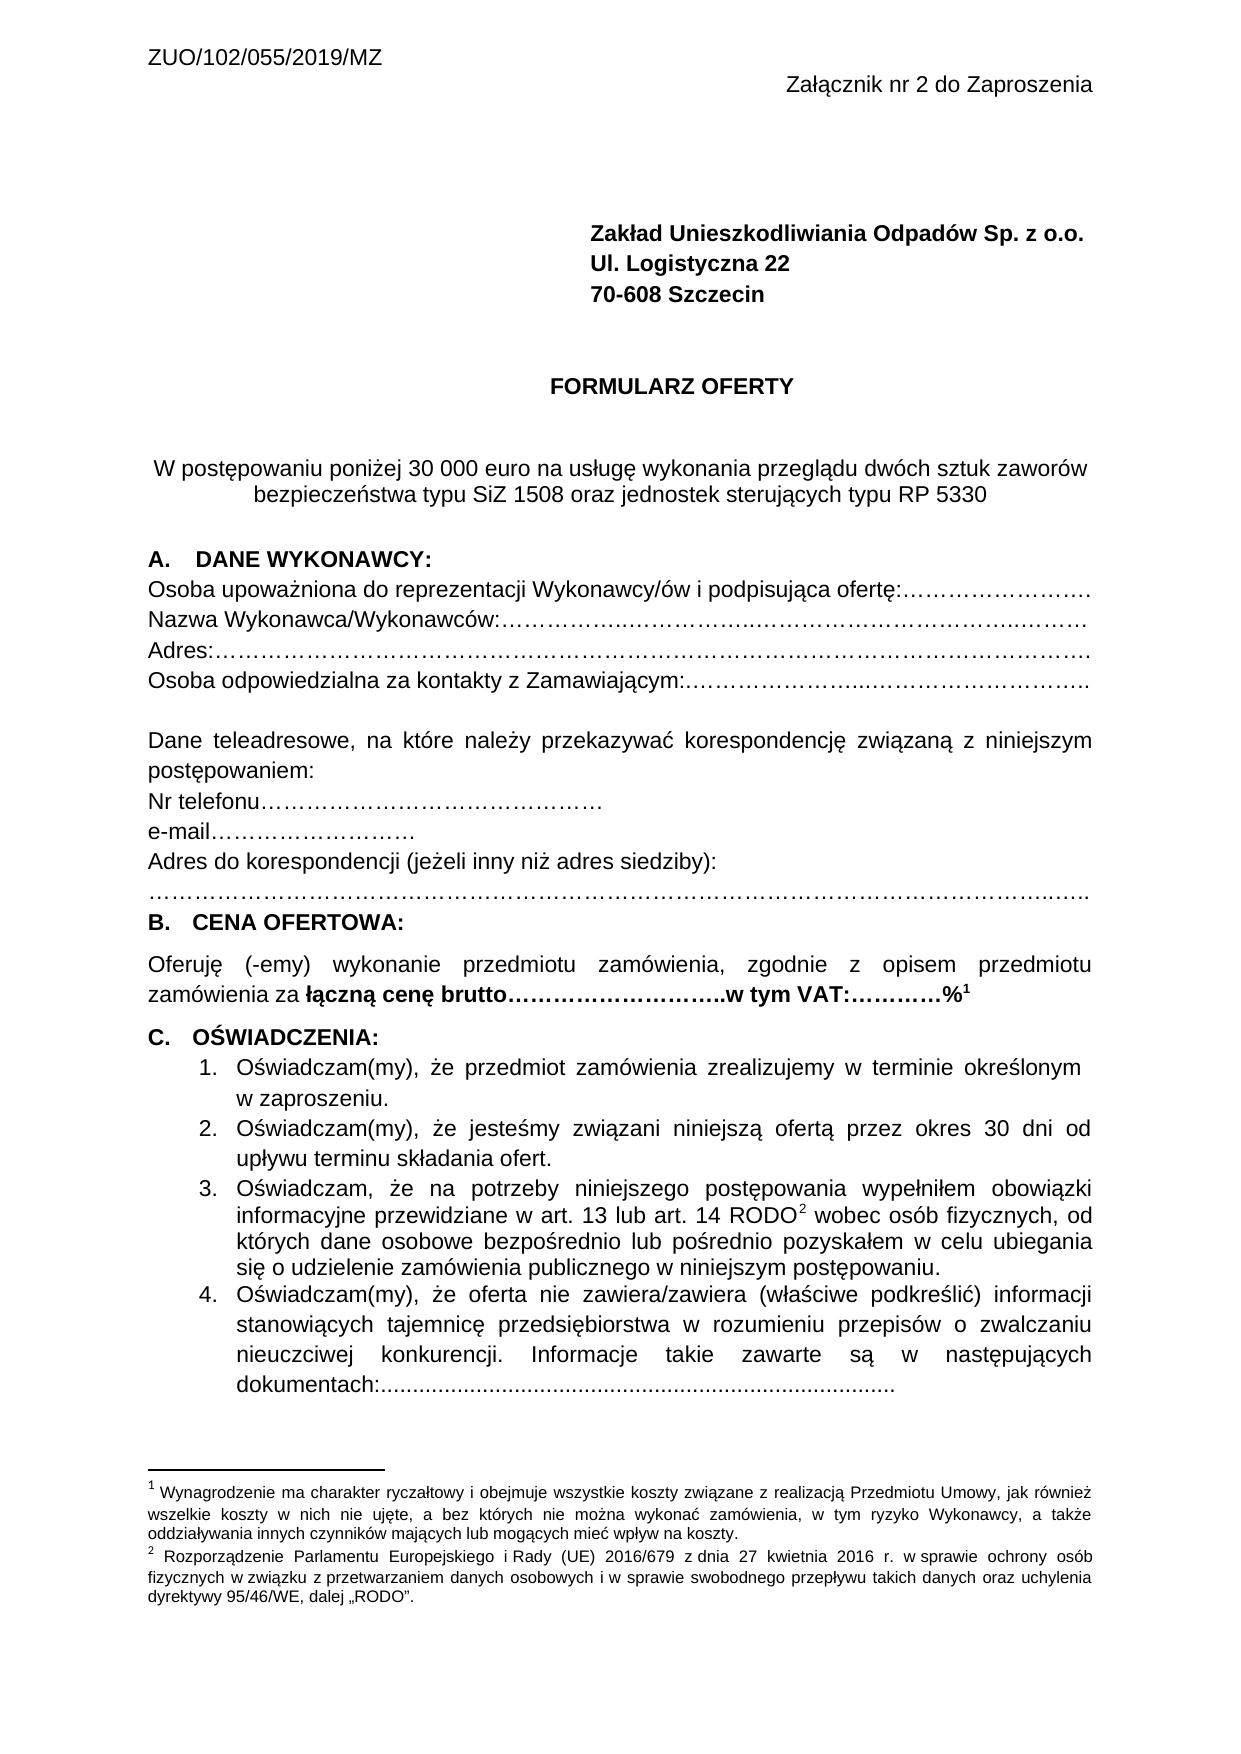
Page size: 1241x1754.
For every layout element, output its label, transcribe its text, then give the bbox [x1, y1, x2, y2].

list CENA OFERTOWA: [148, 908, 1093, 935]
list OŚWIADCZENIA: [148, 1024, 1093, 1051]
text e-mail………………………………………………………………………ji o …………… [148, 818, 1093, 844]
text W postępowaniu poniżej 30 000 euro na usługę wykonania przeglądu dwóch sztuk zaworów bezpieczeństwa typu SiZ 1508 oraz jednostek sterujących typu RP 5330 [148, 454, 1093, 507]
text 70-608 Szczecin [590, 281, 1093, 307]
text Nazwa Wykonawca/Wykonawców:……………..……………..……………………………..……… [148, 606, 1093, 633]
text Nr telefonu……………………………………… [148, 788, 1093, 814]
text Dane teleadresowe, na które należy przekazywać korespondencję związaną z niniejszym postępowaniem: [148, 727, 1093, 784]
text Osoba odpowiedzialna za kontakty z Zamawiającym:.…………………...……………………….. [148, 667, 1093, 693]
list Oświadczam(my), że jesteśmy związani niniejszą ofertą przez okres 30 dni od upływu terminu składania ofert. [199, 1115, 1093, 1171]
list Oświadczam, że na potrzeby niniejszego postępowania wypełniłem obowiązki informacyjne przewidziane w art. 13 lub art. 14 RODO wobec osób fizycznych, od których dane osobowe bezpośrednio lub pośrednio pozyskałem w celu ubiegania się o udzielenie zamówienia publicznego w niniejszym postępowaniu. [199, 1175, 1093, 1281]
subtitle FORMULARZ OFERTY [221, 373, 1093, 399]
list DANE WYKONAWCY: [148, 546, 1093, 572]
text Adres:……………………………………………………………………………………………………. [148, 637, 1093, 663]
text Osoba upoważniona do reprezentacji Wykonawcy/ów i podpisująca ofertę:……………………. [148, 576, 1093, 603]
list Oświadczam(my), że przedmiot zamówienia zrealizujemy w terminie określonym w zaproszeniu. [199, 1054, 1093, 1111]
text Oferuję (-emy) wykonanie przedmiotu zamówienia, zgodnie z opisem przedmiotu zamówienia za łączną cenę brutto………………………..w tym VAT:…………% [148, 951, 1093, 1008]
text Zakład Unieszkodliwiania Odpadów Sp. z o.o. [590, 220, 1093, 247]
list Oświadczam(my), że oferta nie zawiera/zawiera (właściwe podkreślić) informacji stanowiących tajemnicę przedsiębiorstwa w rozumieniu przepisów o zwalczaniu nieuczciwej konkurencji. Informacje takie zawarte są w następujących dokumentach:................................................................................. [199, 1281, 1093, 1398]
text Adres do korespondencji (jeżeli inny niż adres siedziby): ………………………………………………………………………………………………………..….. [148, 848, 1093, 905]
text Ul. Logistyczna 22 [590, 250, 1093, 277]
